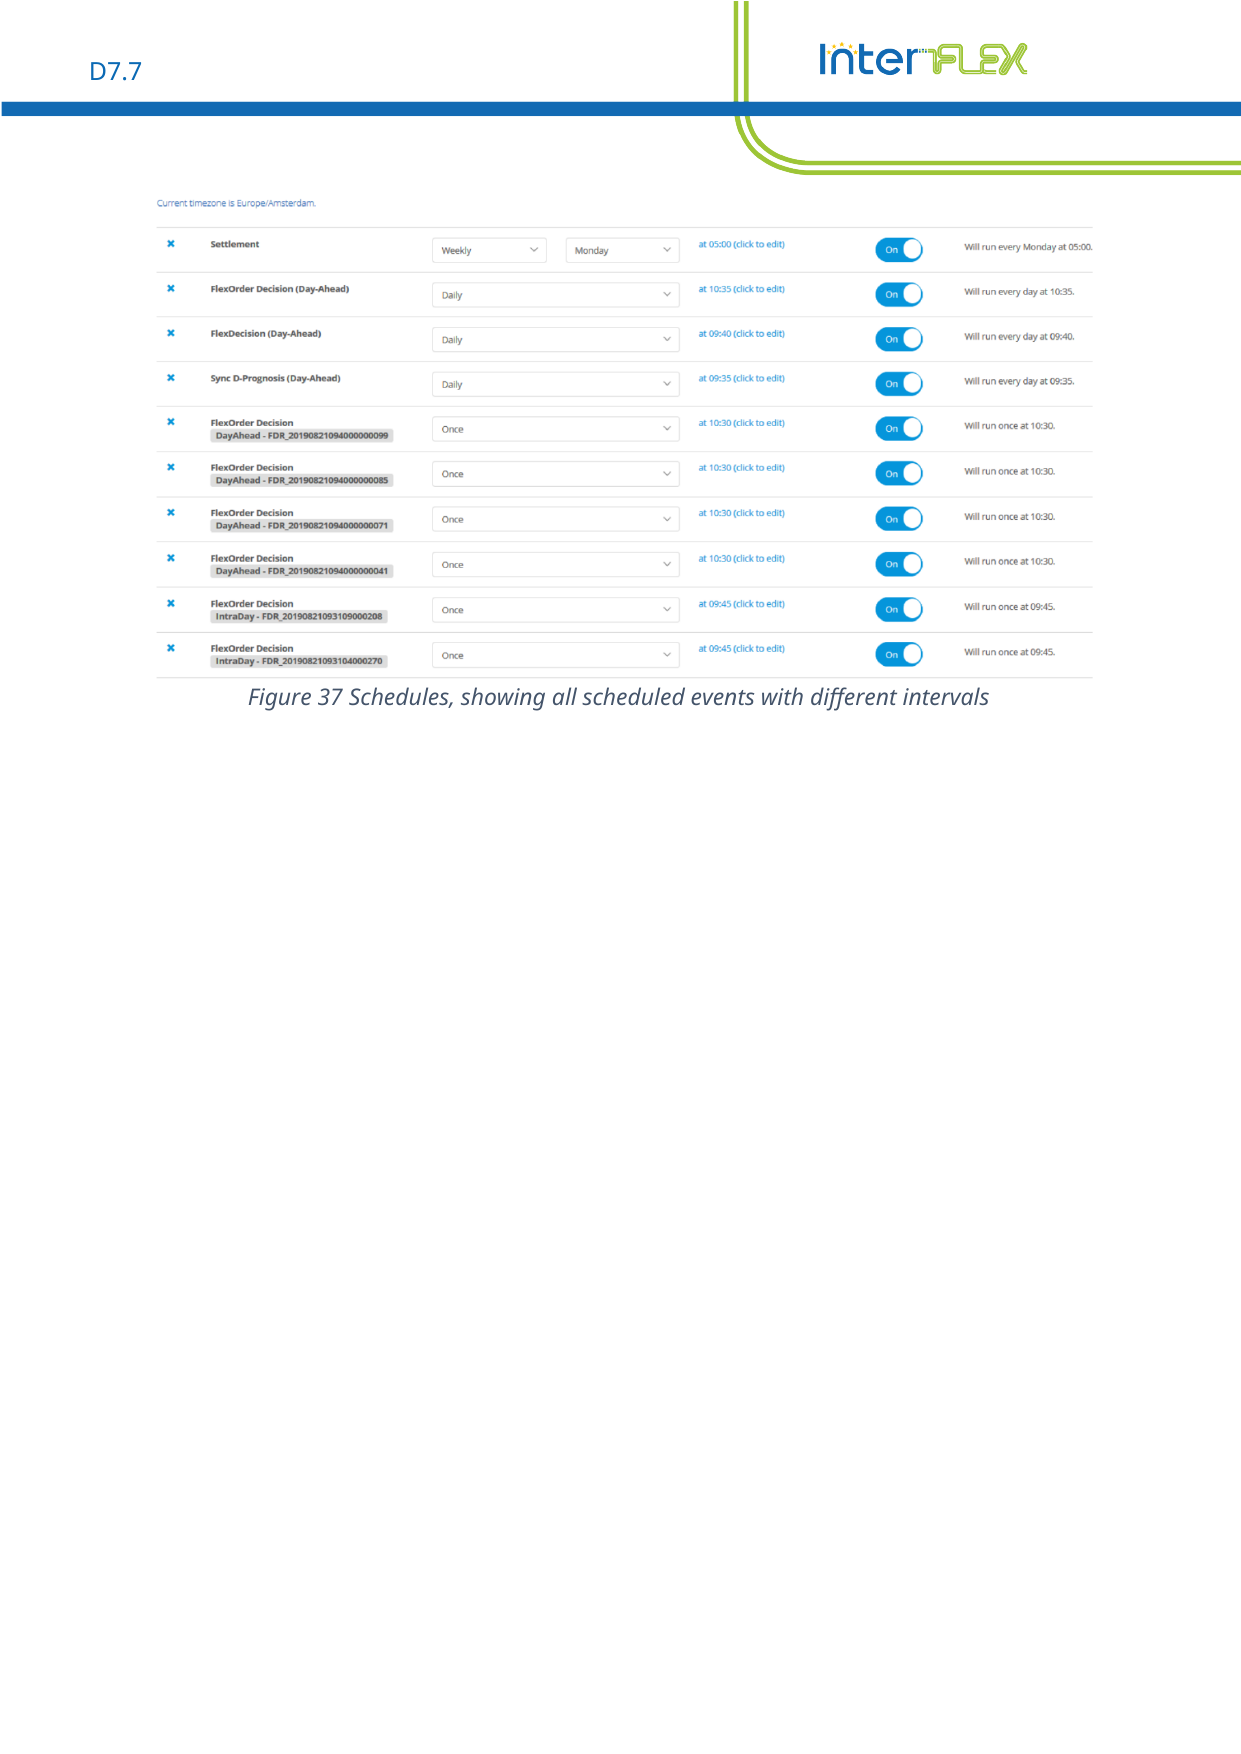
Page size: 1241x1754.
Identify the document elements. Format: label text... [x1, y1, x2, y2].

text Figure 37 Schedules, showing all scheduled events with different intervals [148, 681, 1092, 712]
picture [1, 1, 1241, 679]
